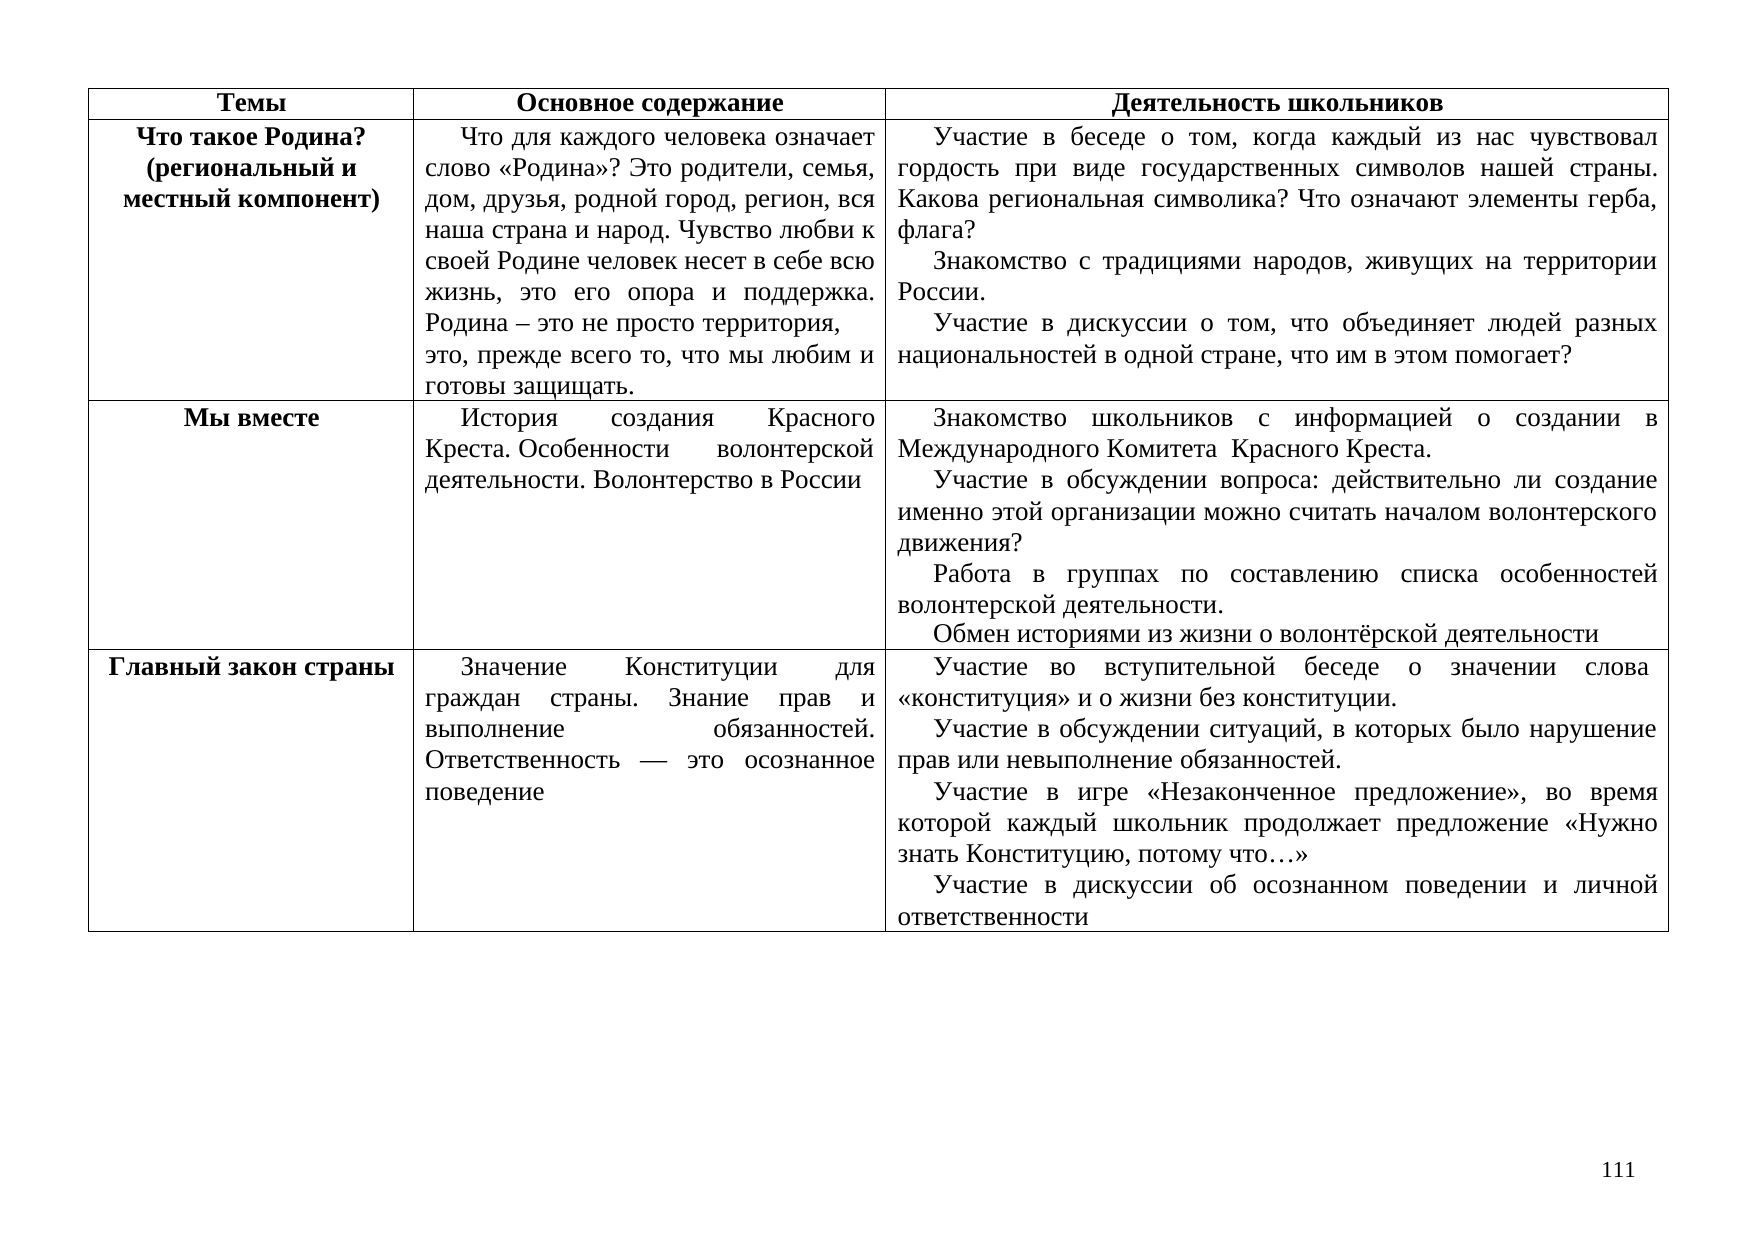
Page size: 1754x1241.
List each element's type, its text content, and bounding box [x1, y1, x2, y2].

table_cell Участие в беседе о том, когда каждый из нас чувствовал гордость при виде государственных символов нашей страны. Какова региональная символика? Что означают элементы герба, флага? Знакомство с традициями народов, живущих на территории России. Участие в дискуссии о том, что объединяет людей разных национальностей в одной стране, что им в этом помогает? [886, 120, 1668, 400]
table_header Деятельность школьников [886, 89, 1668, 119]
table_cell Главный закон страны [89, 650, 413, 931]
table_cell Что для каждого человека означает слово «Родина»? Это родители, семья, дом, друзья, родной город, регион, вся наша страна и народ. Чувство любви к своей Родине человек несет в себе всю жизнь, это его опора и поддержка. Родина – это не просто территория, это, прежде всего то, что мы любим и готовы защищать. [414, 120, 885, 400]
table_cell Участие во вступительной беседе о значении слова «конституция» и о жизни без конституции. Участие в обсуждении ситуаций, в которых было нарушение прав или невыполнение обязанностей. Участие в игре «Незаконченное предложение», во время которой каждый школьник продолжает предложение «Нужно знать Конституцию, потому что…» Участие в дискуссии об осознанном поведении и личной ответственности [886, 650, 1668, 931]
table_cell Что такое Родина? (региональный и местный компонент) [89, 120, 413, 400]
table_cell Значение Конституции для граждан страны. Знание прав и выполнение обязанностей. Ответственность — это осознанное поведение [414, 650, 885, 931]
table_cell Знакомство школьников с информацией о создании в Международного Комитета Красного Креста. Участие в обсуждении вопроса: действительно ли создание именно этой организации можно считать началом волонтерского движения? Работа в группах по составлению списка особенностей волонтерской деятельности. Обмен историями из жизни о волонтёрской деятельности [886, 401, 1668, 649]
table_header Основное содержание [414, 89, 885, 119]
table_header Темы [89, 89, 413, 119]
table_cell История создания Красного Креста. Особенности волонтерской деятельности. Волонтерство в России [414, 401, 885, 649]
table_cell Мы вместе [89, 401, 413, 649]
